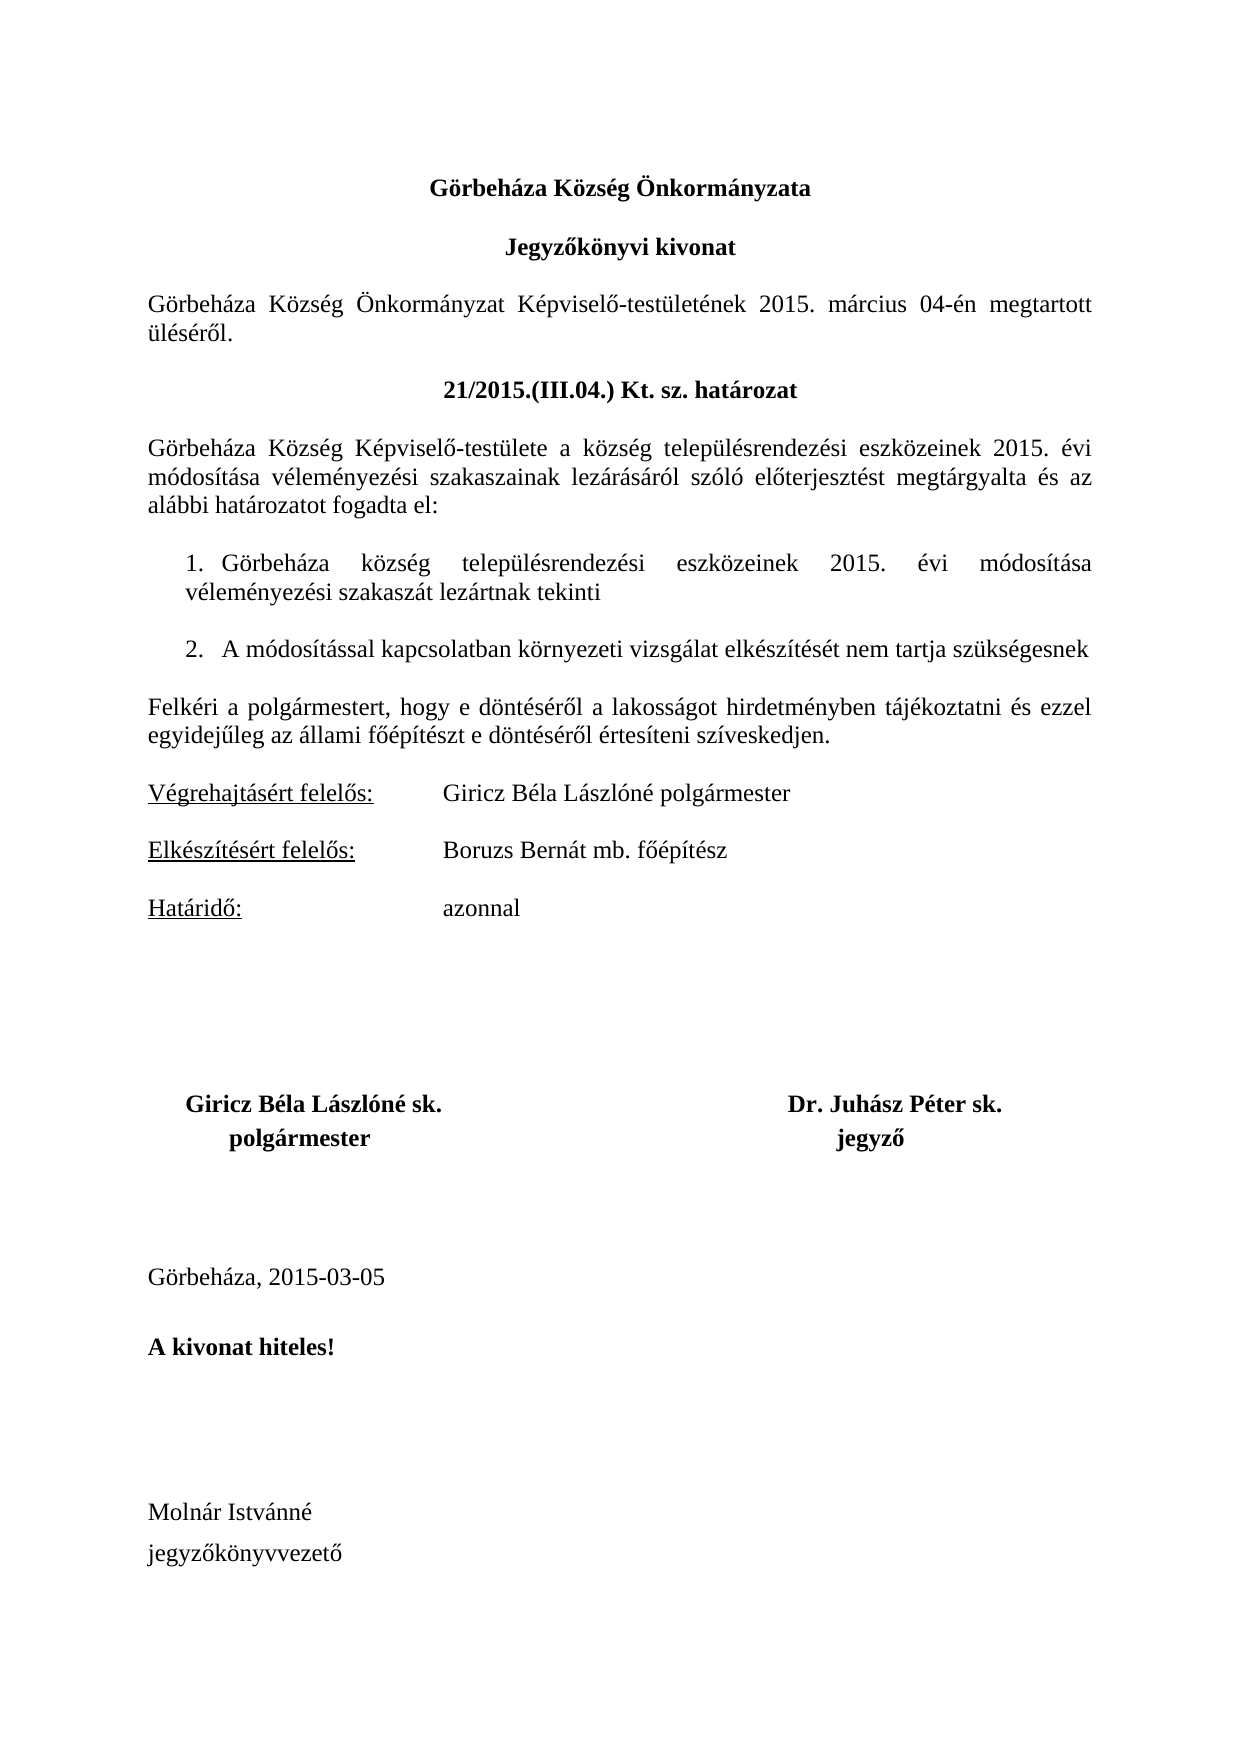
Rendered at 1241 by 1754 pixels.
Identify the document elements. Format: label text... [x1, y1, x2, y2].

text Molnár Istvánné [148, 1497, 1093, 1525]
list A módosítással kapcsolatban környezeti vizsgálat elkészítését nem tartja szükségesnek [185, 634, 1093, 663]
text jegyzőkönyvvezető [148, 1538, 1093, 1567]
text polgármester jegyző [148, 1123, 1093, 1151]
text A kivonat hiteles! [148, 1332, 1093, 1360]
text Határidő: azonnal [148, 893, 1093, 922]
text Görbeháza Község Önkormányzat Képviselő-testületének 2015. március 04-én megtartott üléséről. [148, 289, 1093, 347]
text Jegyzőkönyvi kivonat [148, 232, 1093, 260]
text Giricz Béla Lászlóné sk. Dr. Juhász Péter sk. [148, 1089, 1093, 1118]
text Elkészítésért felelős: Boruzs Bernát mb. főépítész [148, 835, 1093, 864]
text Felkéri a polgármestert, hogy e döntéséről a lakosságot hirdetményben tájékoztatni és ezzel egyidejűleg az állami főépítészt e döntéséről értesíteni szíveskedjen. [148, 692, 1093, 749]
list Görbeháza község településrendezési eszközeinek 2015. évi módosítása véleményezési szakaszát lezártnak tekinti [185, 548, 1093, 605]
subtitle Görbeháza Község Önkormányzata [148, 173, 1093, 201]
text Görbeháza, 2015-03-05 [148, 1262, 1093, 1290]
text Végrehajtásért felelős: Giricz Béla Lászlóné polgármester [148, 778, 1093, 807]
text Görbeháza Község Képviselő-testülete a község településrendezési eszközeinek 2015. évi módosítása véleményezési szakaszainak lezárásáról szóló előterjesztést megtárgyalta és az alábbi határozatot fogadta el: [148, 433, 1093, 519]
text 21/2015.(III.04.) Kt. sz. határozat [148, 375, 1093, 404]
